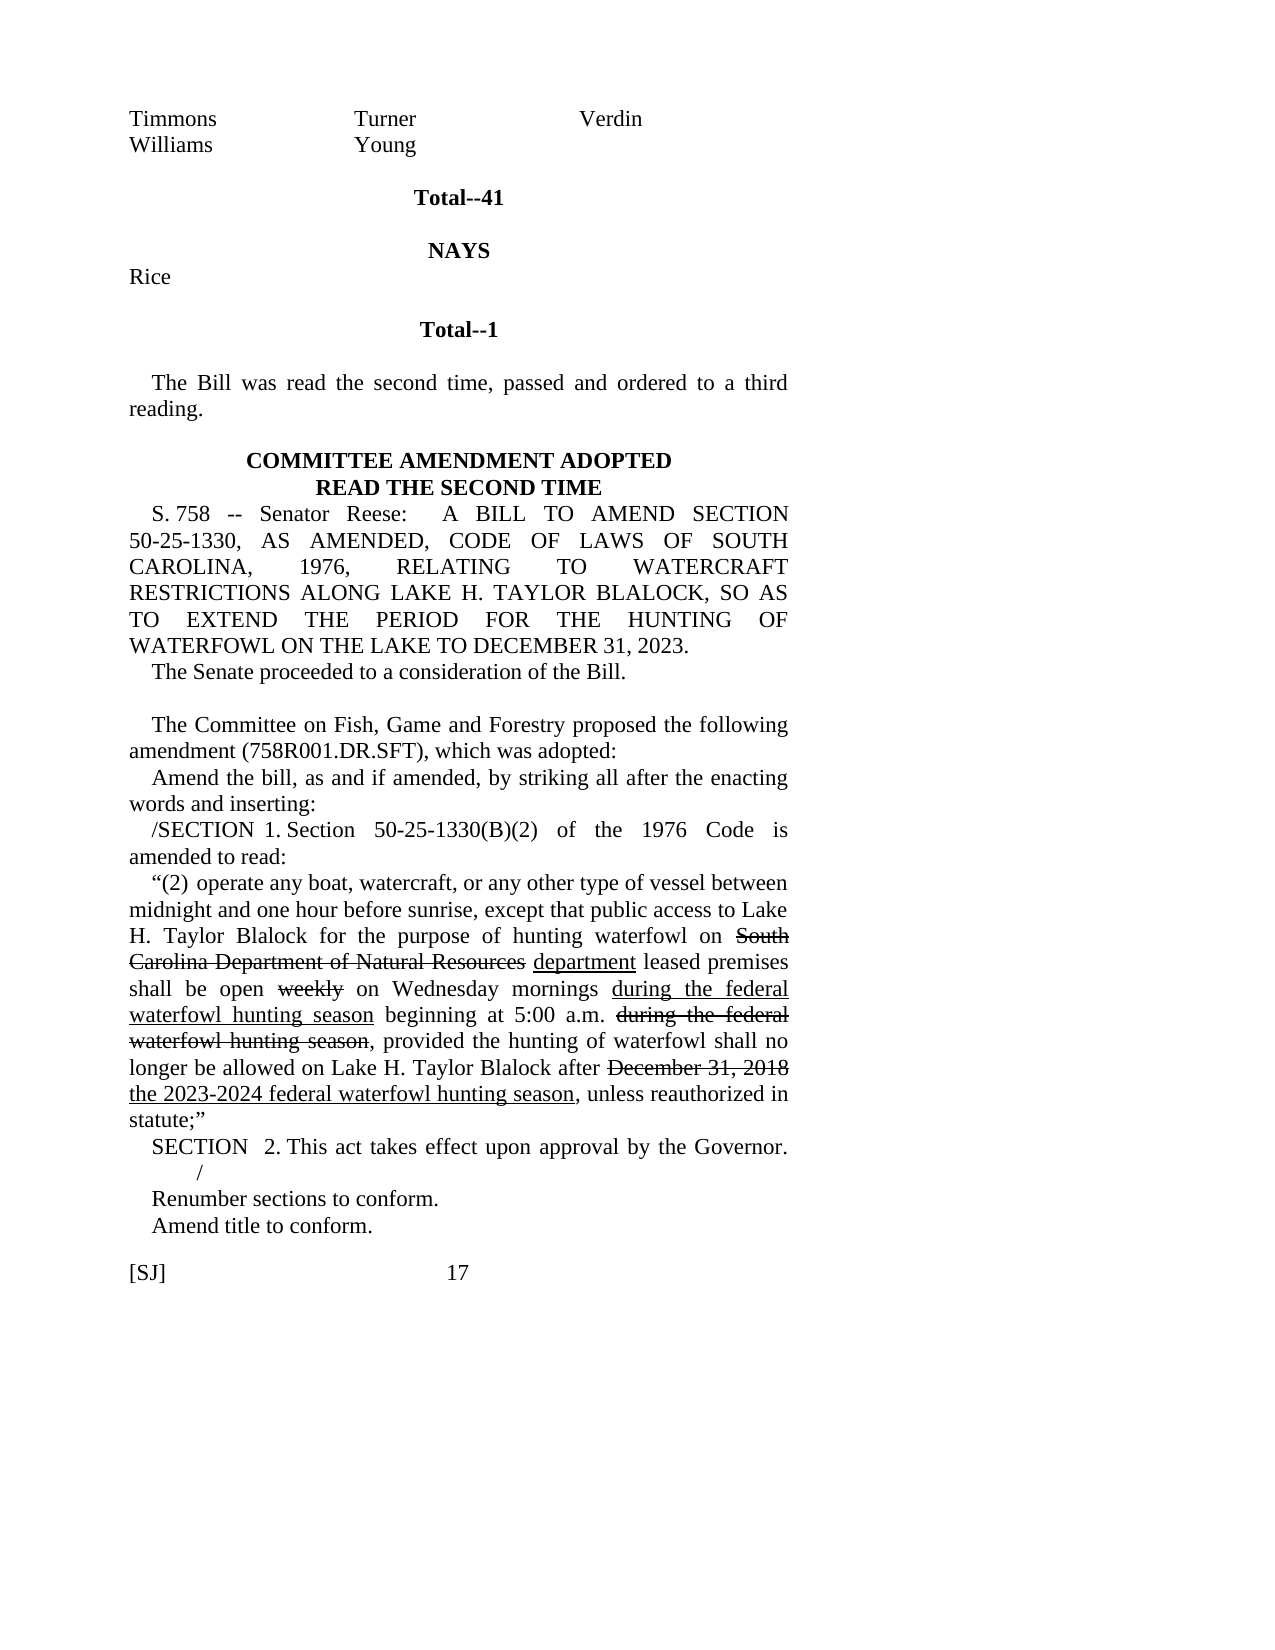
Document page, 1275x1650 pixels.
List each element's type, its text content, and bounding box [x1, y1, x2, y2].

text Total--1 [129, 316, 789, 342]
text The Senate proceeded to a consideration of the Bill. [129, 658, 789, 685]
text The Bill was read the second time, passed and ordered to a third reading. [129, 368, 789, 421]
text Renumber sections to conform. [129, 1186, 789, 1212]
text /SECTION 1. Section 50-25-1330(B)(2) of the 1976 Code is amended to read: [129, 817, 789, 869]
text Amend title to conform. [129, 1212, 789, 1238]
text COMMITTEE AMENDMENT ADOPTED [129, 448, 789, 474]
text SECTION 2. This act takes effect upon approval by the Governor. / [129, 1133, 789, 1186]
text “(2) operate any boat, watercraft, or any other type of vessel between midnight and one hour before sunrise, except that public access to Lake H. Taylor Blalock for the purpose of hunting waterfowl on South Carolina Department of Natural Resources department leased premises shall be open weekly on Wednesday mornings during the federal waterfowl hunting season beginning at 5:00 a.m. during the federal waterfowl hunting season, provided the hunting of waterfowl shall no longer be allowed on Lake H. Taylor Blalock after December 31, 2018 the 2023-2024 federal waterfowl hunting season, unless reauthorized in statute;” [129, 869, 789, 1133]
text Total--41 [129, 184, 789, 210]
text Williams Young [129, 131, 789, 158]
text Rice [129, 263, 789, 289]
text READ THE SECOND TIME [129, 474, 789, 500]
text The Committee on Fish, Game and Forestry proposed the following amendment (758R001.DR.SFT), which was adopted: [129, 711, 789, 764]
text Timmons Turner Verdin [129, 105, 789, 131]
text S. 758 -- Senator Reese: A BILL TO AMEND SECTION 50-25-1330, AS AMENDED, CODE OF LAWS OF SOUTH CAROLINA, 1976, RELATING TO WATERCRAFT RESTRICTIONS ALONG LAKE H. TAYLOR BLALOCK, SO AS TO EXTEND THE PERIOD FOR THE HUNTING OF WATERFOWL ON THE LAKE TO DECEMBER 31, 2023. [129, 500, 789, 658]
text NAYS [129, 237, 789, 263]
text Amend the bill, as and if amended, by striking all after the enacting words and inserting: [129, 764, 789, 817]
